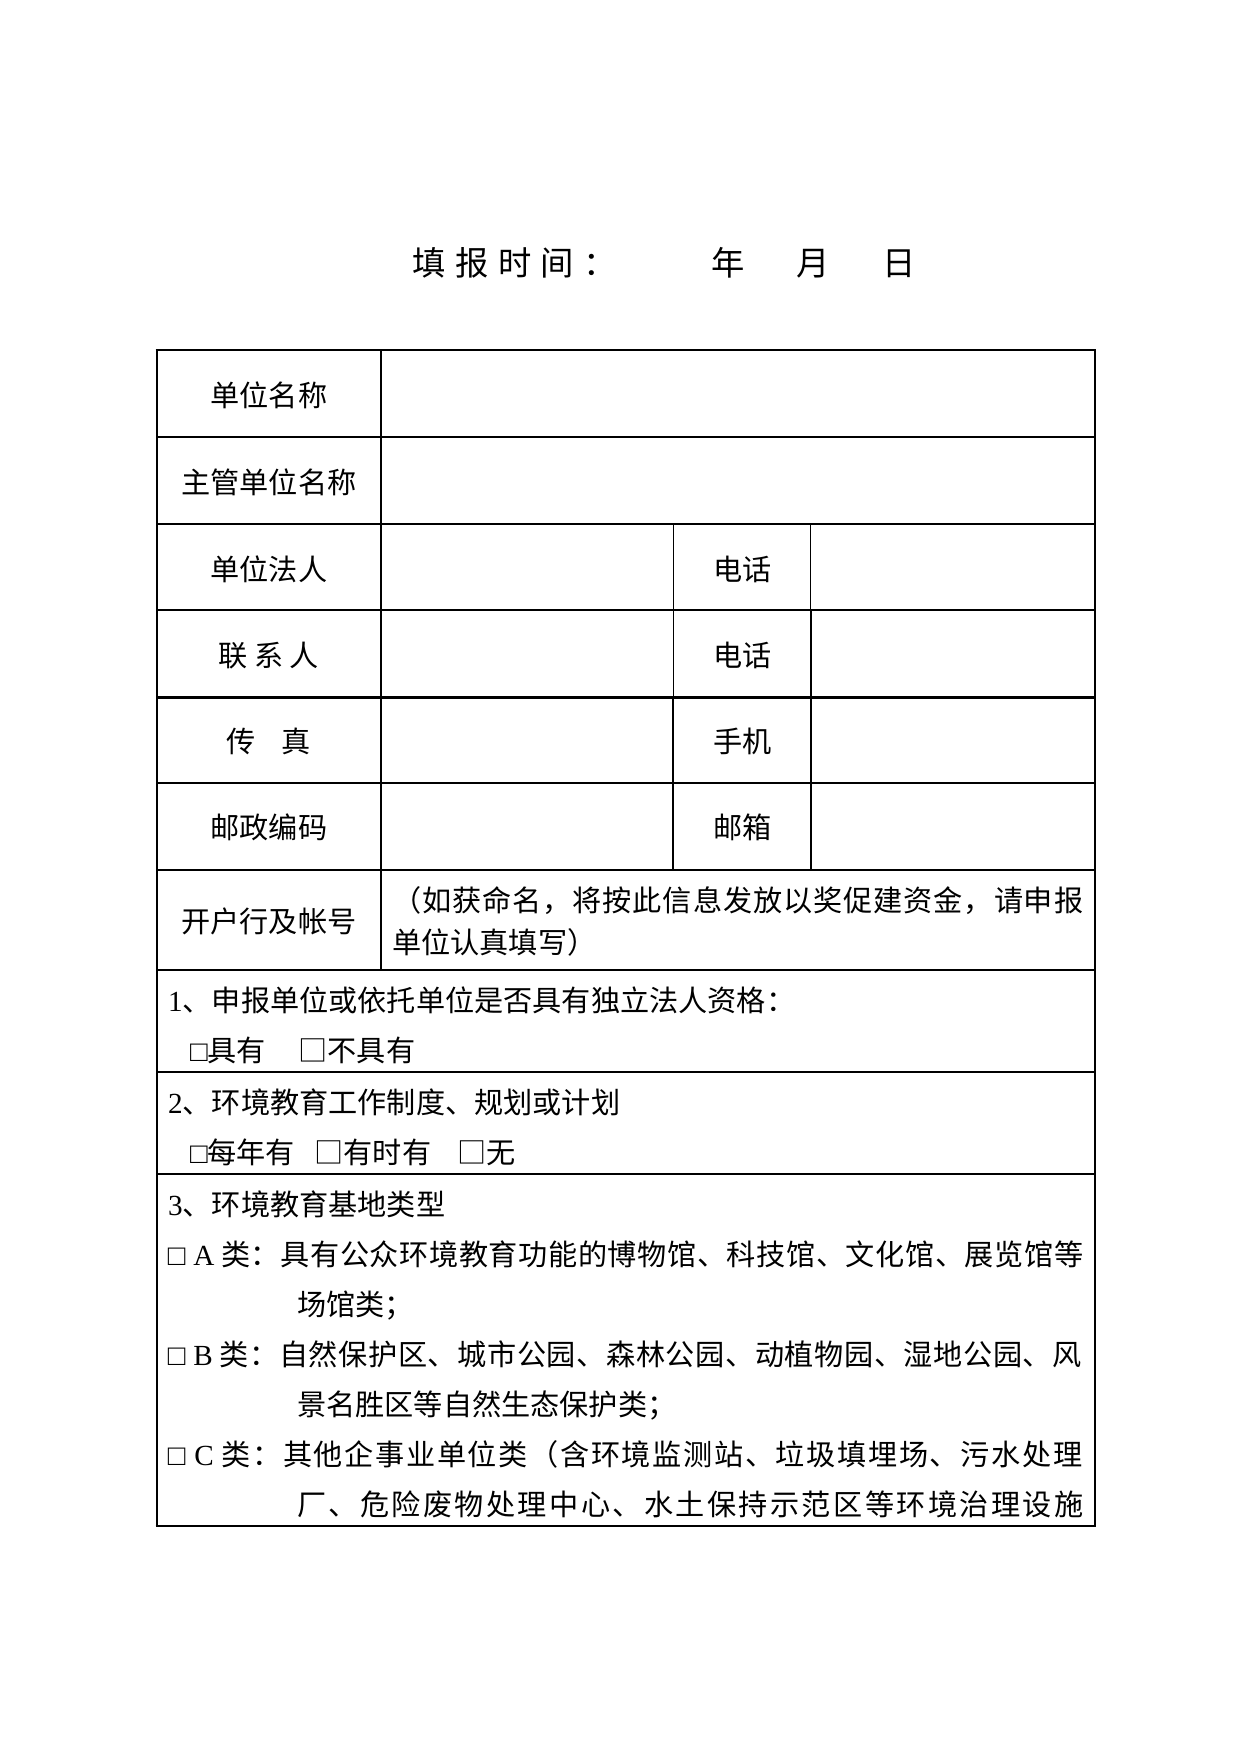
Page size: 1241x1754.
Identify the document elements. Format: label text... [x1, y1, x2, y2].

table_cell 1、申报单位或依托单位是否具有独立法人资格： □具有 □不具有 [158, 971, 1094, 1071]
table_cell [382, 784, 672, 869]
table_cell 单位法人 [158, 525, 380, 609]
table_cell [812, 611, 1094, 696]
table_cell 主管单位名称 [158, 438, 380, 523]
table_cell 手机 [674, 699, 810, 782]
table_cell 邮箱 [674, 784, 810, 869]
table_cell （如获命名，将按此信息发放以奖促建资金，请申报单位认真填写） [382, 871, 1094, 969]
table_cell 电话 [674, 611, 810, 696]
table_cell [812, 784, 1094, 869]
table_cell 2、环境教育工作制度、规划或计划 □每年有 □有时有 □无 [158, 1073, 1094, 1173]
table_cell [382, 438, 1094, 523]
table_cell [382, 611, 673, 696]
table_cell [811, 525, 1094, 609]
table_cell 联 系 人 [158, 611, 380, 696]
table_cell [382, 699, 672, 782]
table_cell [812, 699, 1094, 782]
table_header [382, 351, 1094, 436]
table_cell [158, 1175, 1094, 1525]
table_cell 电话 [674, 525, 810, 609]
table_header 单位名称 [158, 351, 380, 436]
table_cell 开户行及帐号 [158, 871, 380, 969]
table_cell 传 真 [158, 699, 380, 782]
table_cell [382, 525, 673, 609]
text 填报时间： 年 月 日 [167, 231, 1085, 290]
table_cell 邮政编码 [158, 784, 380, 869]
